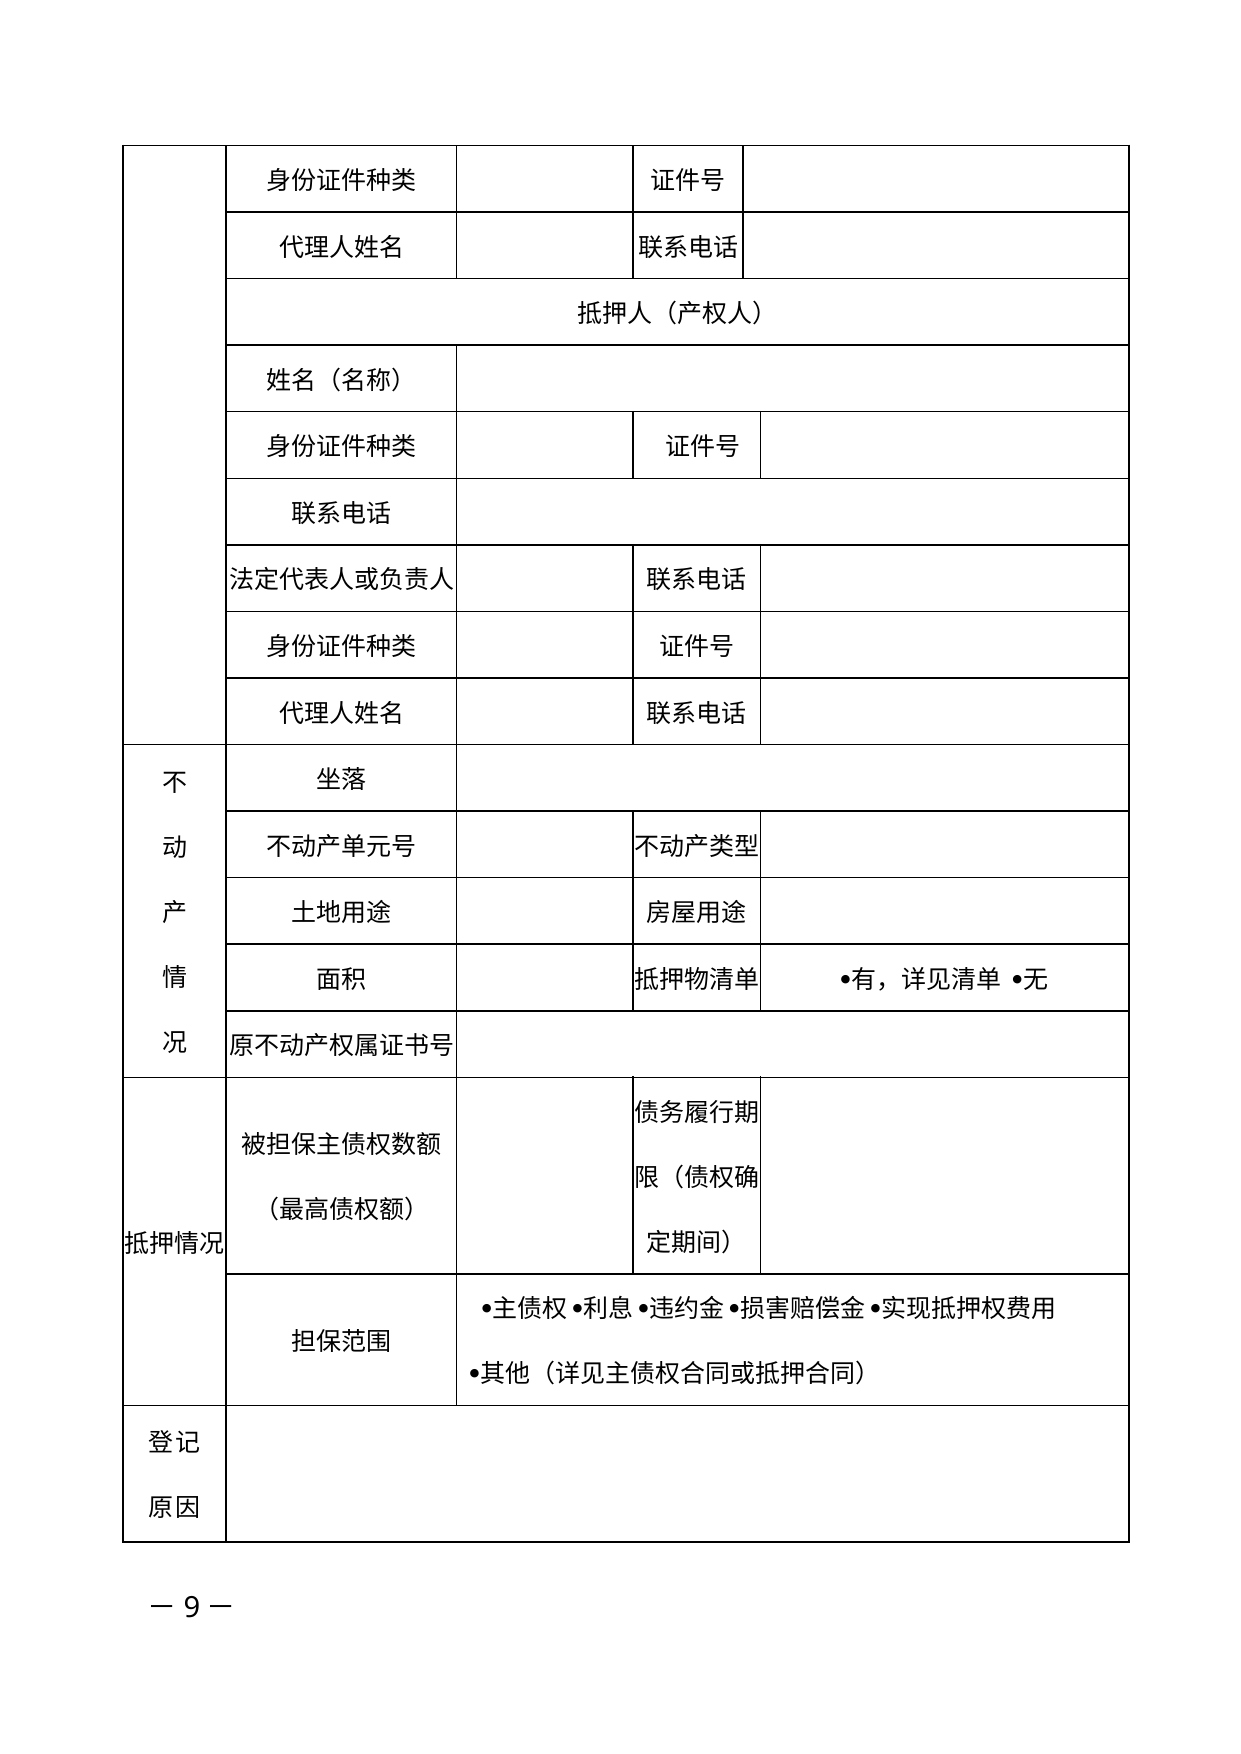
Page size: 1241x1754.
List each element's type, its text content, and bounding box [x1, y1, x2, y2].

table_cell [457, 412, 632, 477]
table_cell 被担保主债权数额（最高债权额） [227, 1078, 456, 1273]
table_cell 联系电话 [634, 679, 760, 744]
table_cell [457, 146, 632, 211]
table_cell 证件号 [634, 146, 742, 211]
table_cell [761, 679, 1128, 744]
table_cell 原不动产权属证书号 [227, 1012, 456, 1076]
table_cell 姓名（名称） [227, 346, 456, 411]
table_cell [227, 1406, 1128, 1541]
table_cell 不 动 产 情 况 [124, 745, 225, 1076]
table_cell [761, 812, 1128, 877]
table_cell 抵押人（产权人） [227, 279, 1128, 344]
table_cell 联系电话 [634, 213, 742, 278]
table_cell [761, 1078, 1128, 1273]
table_cell 房屋用途 [634, 878, 760, 943]
table_cell 联系电话 [227, 479, 456, 544]
table_cell [457, 479, 1128, 544]
table_cell 抵押情况 [124, 1078, 225, 1404]
table_cell [457, 213, 632, 278]
table_cell 身份证件种类 [227, 146, 456, 211]
table_cell [457, 612, 632, 677]
table_cell [761, 412, 1128, 477]
table_cell 担保范围 [227, 1275, 456, 1404]
table_cell [457, 1078, 632, 1273]
table_cell 证件号 [634, 412, 760, 477]
table_cell [761, 546, 1128, 611]
table_cell [457, 346, 1128, 411]
table_cell 不动产类型 [634, 812, 760, 877]
table_cell [761, 878, 1128, 943]
table_cell 法定代表人或负责人 [227, 546, 456, 611]
table_cell 身份证件种类 [227, 612, 456, 677]
table_cell 土地用途 [227, 878, 456, 943]
table_cell 代理人姓名 [227, 213, 456, 278]
table_cell [744, 213, 1128, 278]
table_cell 不动产单元号 [227, 812, 456, 877]
table_cell [457, 745, 1128, 810]
table_cell [457, 812, 632, 877]
table_cell 登记 原因 [124, 1406, 225, 1541]
table_cell [457, 945, 632, 1010]
table_cell [457, 546, 632, 611]
table_cell [761, 612, 1128, 677]
table_cell 面积 [227, 945, 456, 1010]
table_cell 身份证件种类 [227, 412, 456, 477]
table_cell 抵押物清单 [634, 945, 760, 1010]
table_cell 坐落 [227, 745, 456, 810]
table_cell [457, 1012, 1128, 1076]
table_cell 主债权 利息 违约金 损害赔偿金 实现抵押权费用 其他（详见主债权合同或抵押合同） [457, 1275, 1128, 1404]
table_cell [457, 679, 632, 744]
table_cell 有，详见清单 无 [761, 945, 1128, 1010]
table_cell [744, 146, 1128, 211]
table_cell 联系电话 [634, 546, 760, 611]
table_cell 证件号 [634, 612, 760, 677]
table_cell [457, 878, 632, 943]
table_cell 代理人姓名 [227, 679, 456, 744]
table_cell 债务履行期限（债权确定期间） [634, 1078, 760, 1273]
